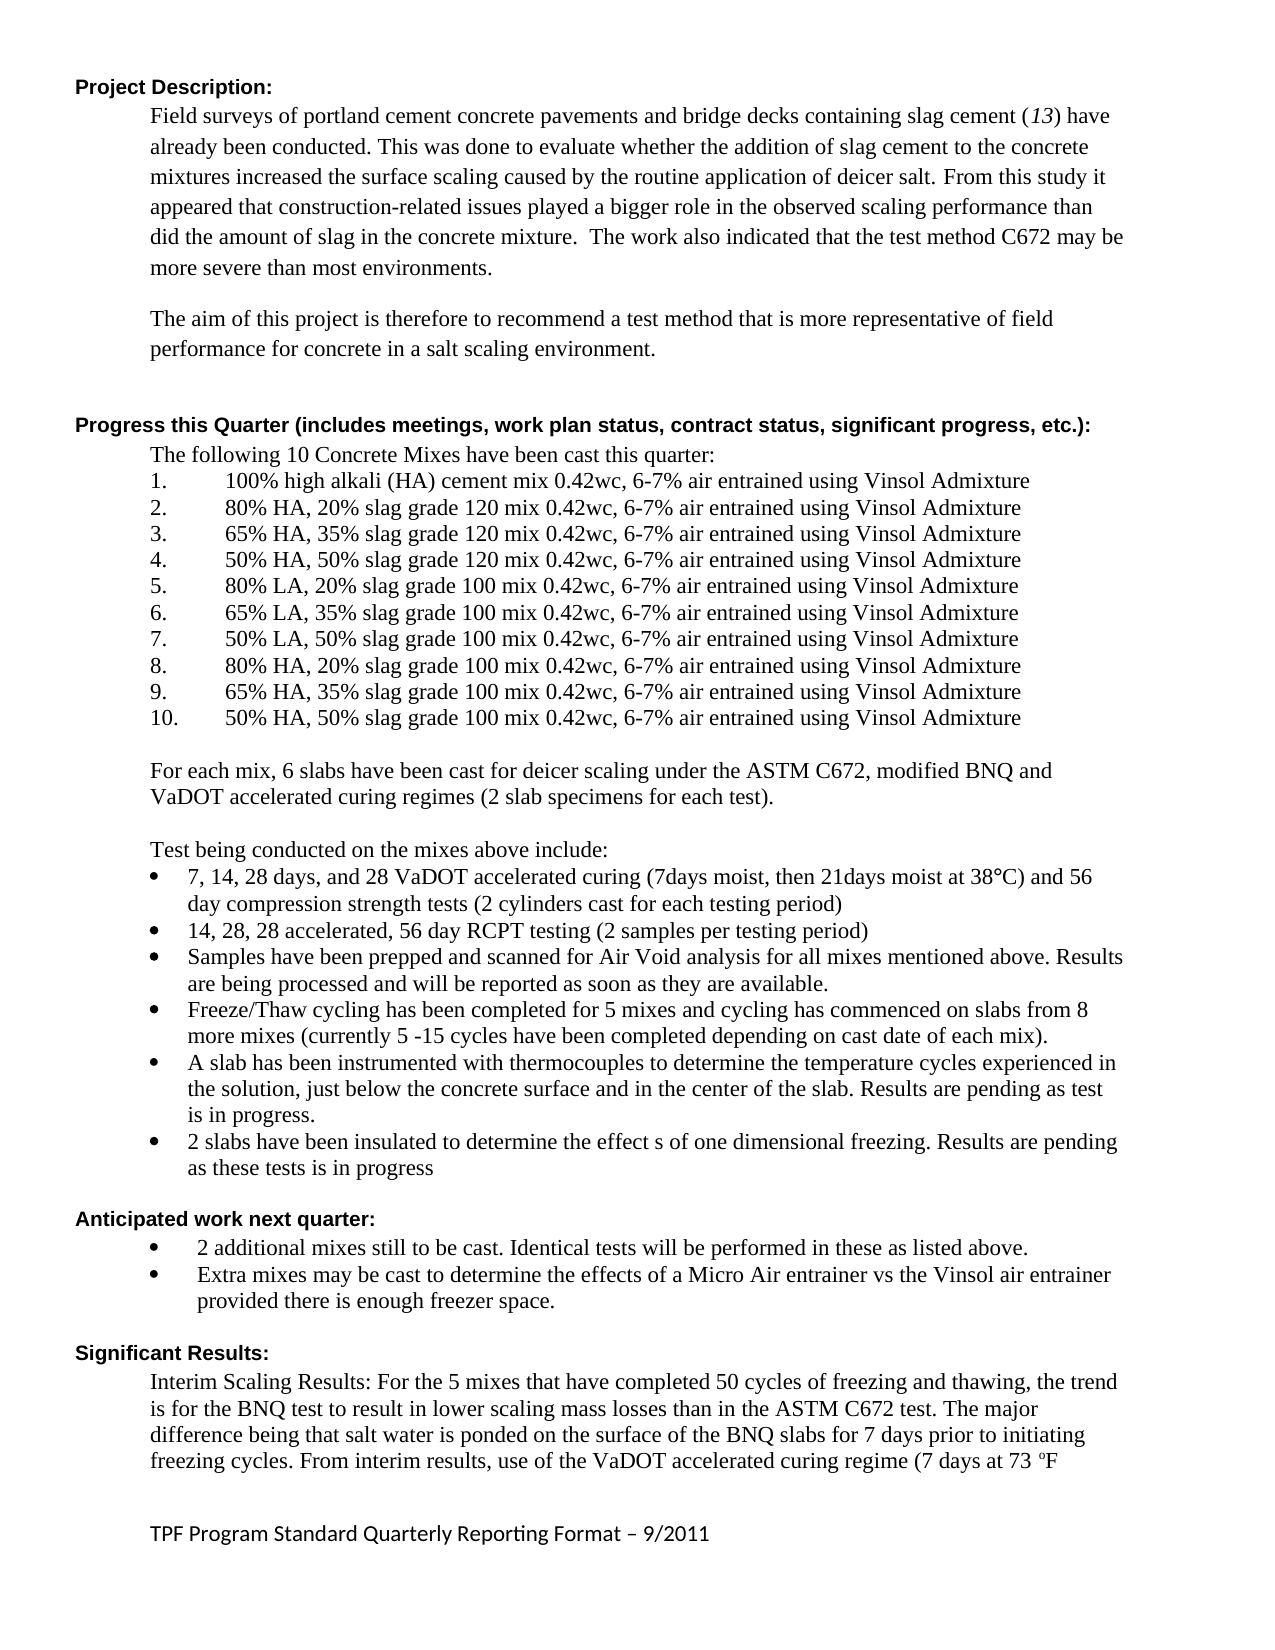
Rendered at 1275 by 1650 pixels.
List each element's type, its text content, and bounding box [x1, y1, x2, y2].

text Anticipated work next quarter: [75, 1207, 1200, 1231]
text Field surveys of portland cement concrete pavements and bridge decks containing slag cement (13) have already been conducted. This was done to evaluate whether the addition of slag cement to the concrete mixtures increased the surface scaling caused by the routine application of deicer salt. From this study it appeared that construction-related issues played a bigger role in the observed scaling performance than did the amount of slag in the concrete mixture. The work also indicated that the test method C672 may be more severe than most environments. [150, 102, 1125, 280]
list 65% HA, 35% slag grade 100 mix 0.42wc, 6-7% air entrained using Vinsol Admixture [150, 678, 1125, 704]
list 80% HA, 20% slag grade 120 mix 0.42wc, 6-7% air entrained using Vinsol Admixture [150, 493, 1125, 520]
list 50% HA, 50% slag grade 120 mix 0.42wc, 6-7% air entrained using Vinsol Admixture [150, 546, 1125, 573]
list 80% HA, 20% slag grade 100 mix 0.42wc, 6-7% air entrained using Vinsol Admixture [150, 652, 1125, 678]
list 2 slabs have been insulated to determine the effect s of one dimensional freezing. Results are pending as these tests is in progress [150, 1128, 1125, 1180]
text The aim of this project is therefore to recommend a test method that is more representative of field performance for concrete in a salt scaling environment. [150, 304, 1125, 361]
list 80% LA, 20% slag grade 100 mix 0.42wc, 6-7% air entrained using Vinsol Admixture [150, 573, 1125, 599]
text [150, 1368, 1125, 1474]
list 2 additional mixes still to be cast. Identical tests will be performed in these as listed above. [150, 1234, 1125, 1261]
text Test being conducted on the mixes above include: [150, 836, 1125, 862]
list 65% HA, 35% slag grade 120 mix 0.42wc, 6-7% air entrained using Vinsol Admixture [150, 520, 1125, 546]
list 50% HA, 50% slag grade 100 mix 0.42wc, 6-7% air entrained using Vinsol Admixture [150, 704, 1125, 731]
text The following 10 Concrete Mixes have been cast this quarter: [150, 441, 1125, 467]
list Extra mixes may be cast to determine the effects of a Micro Air entrainer vs the Vinsol air entrainer provided there is enough freezer space. [150, 1261, 1125, 1313]
text Progress this Quarter (includes meetings, work plan status, contract status, significant progress, etc.): [75, 413, 1200, 437]
text Project Description: [75, 75, 1200, 99]
list 7, 14, 28 days, and 28 VaDOT accelerated curing (7days moist, then 21days moist at 38°C) and 56 day compression strength tests (2 cylinders cast for each testing period) [150, 862, 1125, 917]
list Freeze/Thaw cycling has been completed for 5 mixes and cycling has commenced on slabs from 8 more mixes (currently 5 -15 cycles have been completed depending on cast date of each mix). [150, 996, 1125, 1049]
text For each mix, 6 slabs have been cast for deicer scaling under the ASTM C672, modified BNQ and VaDOT accelerated curing regimes (2 slab specimens for each test). [150, 757, 1125, 810]
list 65% LA, 35% slag grade 100 mix 0.42wc, 6-7% air entrained using Vinsol Admixture [150, 599, 1125, 625]
list 14, 28, 28 accelerated, 56 day RCPT testing (2 samples per testing period) [150, 917, 1125, 943]
list 50% LA, 50% slag grade 100 mix 0.42wc, 6-7% air entrained using Vinsol Admixture [150, 625, 1125, 652]
list A slab has been instrumented with thermocouples to determine the temperature cycles experienced in the solution, just below the concrete surface and in the center of the slab. Results are pending as test is in progress. [150, 1049, 1125, 1128]
list 100% high alkali (HA) cement mix 0.42wc, 6-7% air entrained using Vinsol Admixture [150, 467, 1125, 493]
text Significant Results: [75, 1341, 1200, 1365]
list Samples have been prepped and scanned for Air Void analysis for all mixes mentioned above. Results are being processed and will be reported as soon as they are available. [150, 943, 1125, 996]
